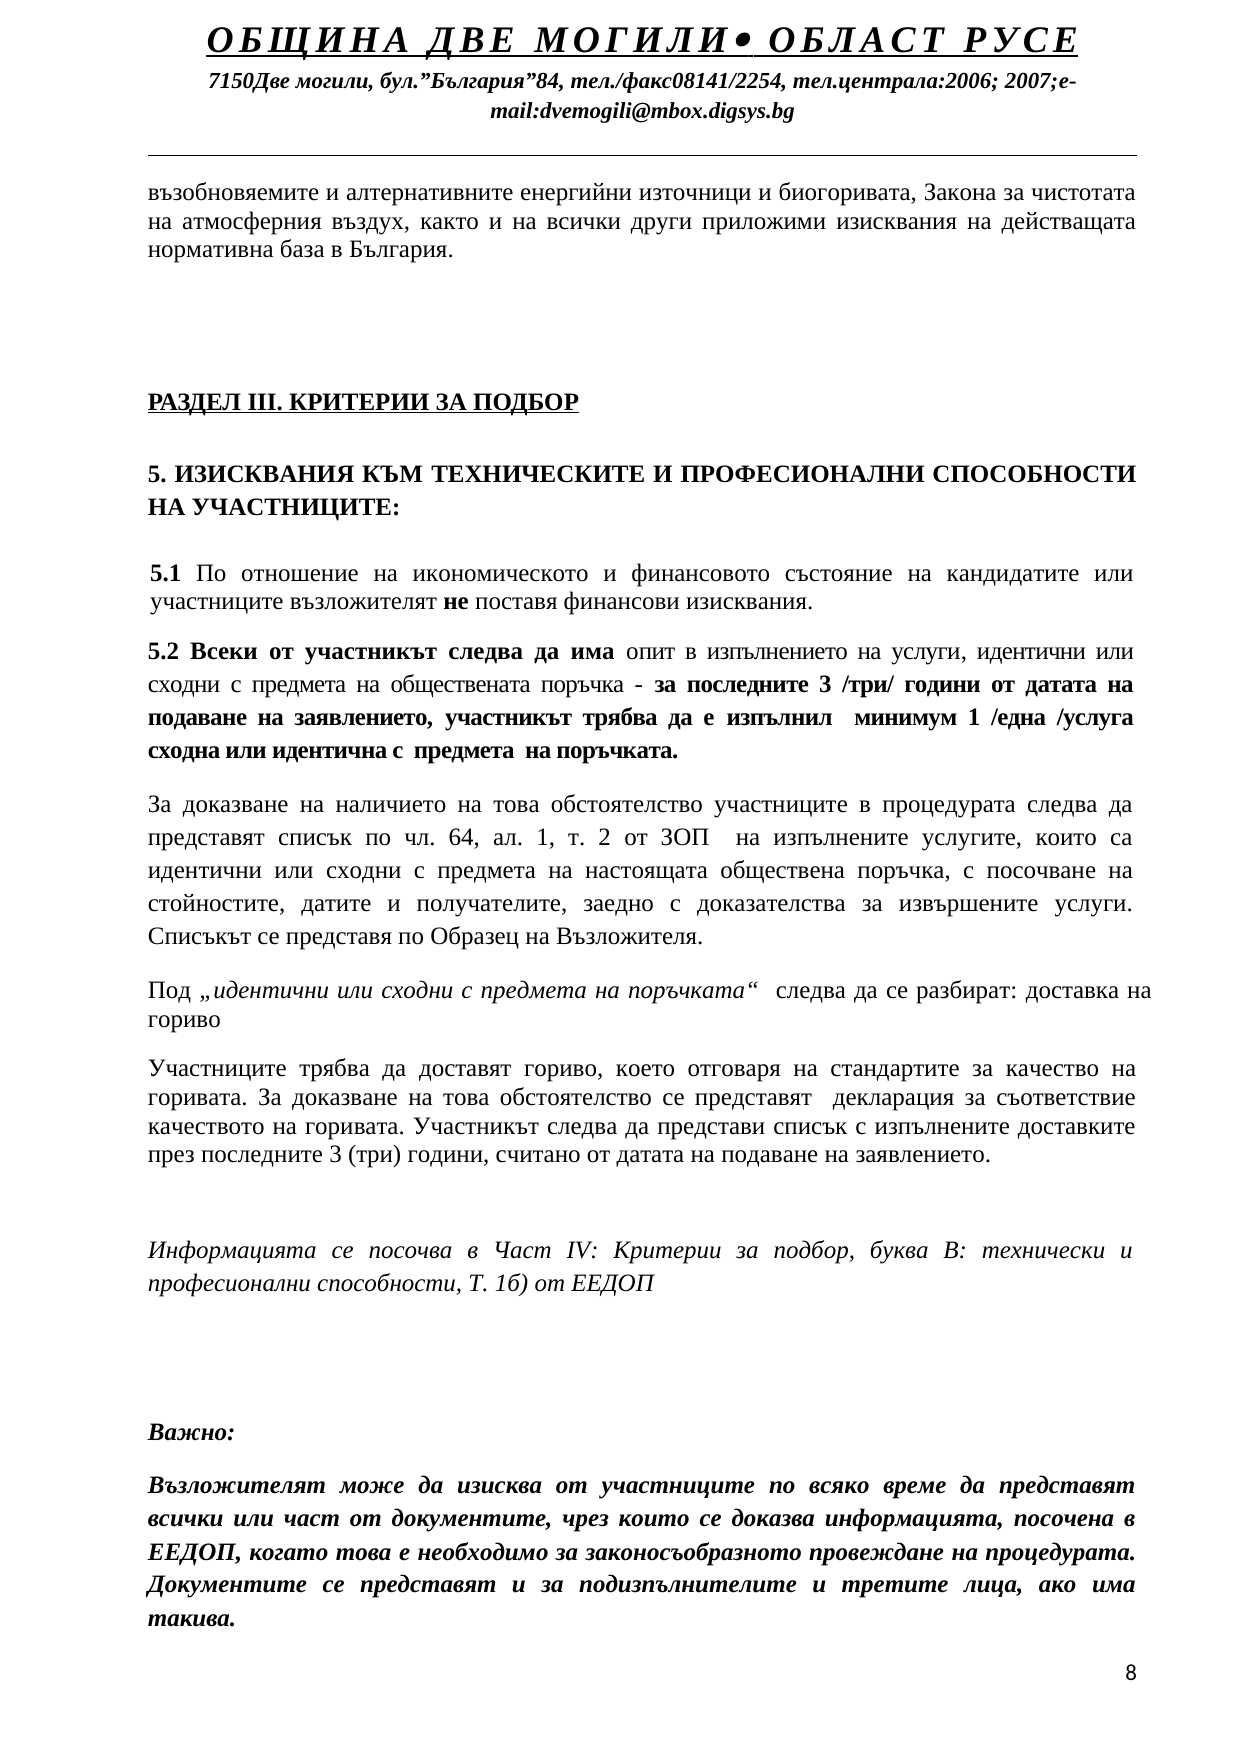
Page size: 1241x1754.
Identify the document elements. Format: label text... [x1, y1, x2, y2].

text Под „идентични или сходни с предмета на поръчката“ следва да се разбират: доставка на гориво [148, 975, 1152, 1032]
text 5.1 По отношение на икономическото и финансовото състояние на кандидатите или участниците възложителят не поставя финансови изисквания. [150, 558, 1135, 615]
text 5. ИЗИСКВАНИЯ КЪМ ТехническиТЕ И ПРОФЕСИОНАЛНИ СПОСОБНОСТИ НА УЧАСТНИЦИТЕ: [148, 459, 1137, 521]
text Възложителят може да изисква от участниците по всяко време да представят всички или част от документите, чрез които се доказва информацията, посочена в ЕЕДОП, когато това е необходимо за законосъобразното провеждане на процедурата. Документите се представят и за подизпълнителите и третите лица, ако има такива. [148, 1471, 1137, 1631]
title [148, 177, 1137, 263]
text Участниците трябва да доставят гориво, което отговаря на стандартите за качество на горивата. За доказване на това обстоятелство се представят декларация за съответствие качеството на горивата. Участникът следва да представи списък с изпълнените доставките през последните 3 (три) години, считано от датата на подаване на заявлението. [148, 1053, 1137, 1168]
text Информацията се посочва в Част IV: Критерии за подбор, буква В: технически и професионални способности, Т. 1б) от ЕЕДОП [148, 1235, 1134, 1296]
text За доказване на наличието на това обстоятелство участниците в процедурата следва да представят списък по чл. 64, ал. 1, т. 2 от ЗОП на изпълнените услугите, които са идентични или сходни с предмета на настоящата обществена поръчка, с посочване на стойностите, датите и получателите, заедно с доказателства за извършените услуги. Списъкът се представя по Образец на Възложителя. [148, 917, 1134, 950]
text Важно: [148, 1417, 1137, 1445]
text 5.2 Всеки от участникът следва да има опит в изпълнението на услуги, идентични или сходни с предмета на обществената поръчка - за последните 3 /три/ години от датата на подаване на заявлението, участникът трябва да е изпълнил минимум 1 /една /услуга сходна или идентична с предмета на поръчката. [148, 636, 1134, 764]
subtitle РАЗДЕЛ IiI. КРИТЕРИИ ЗА ПОДБОР [148, 387, 1137, 416]
